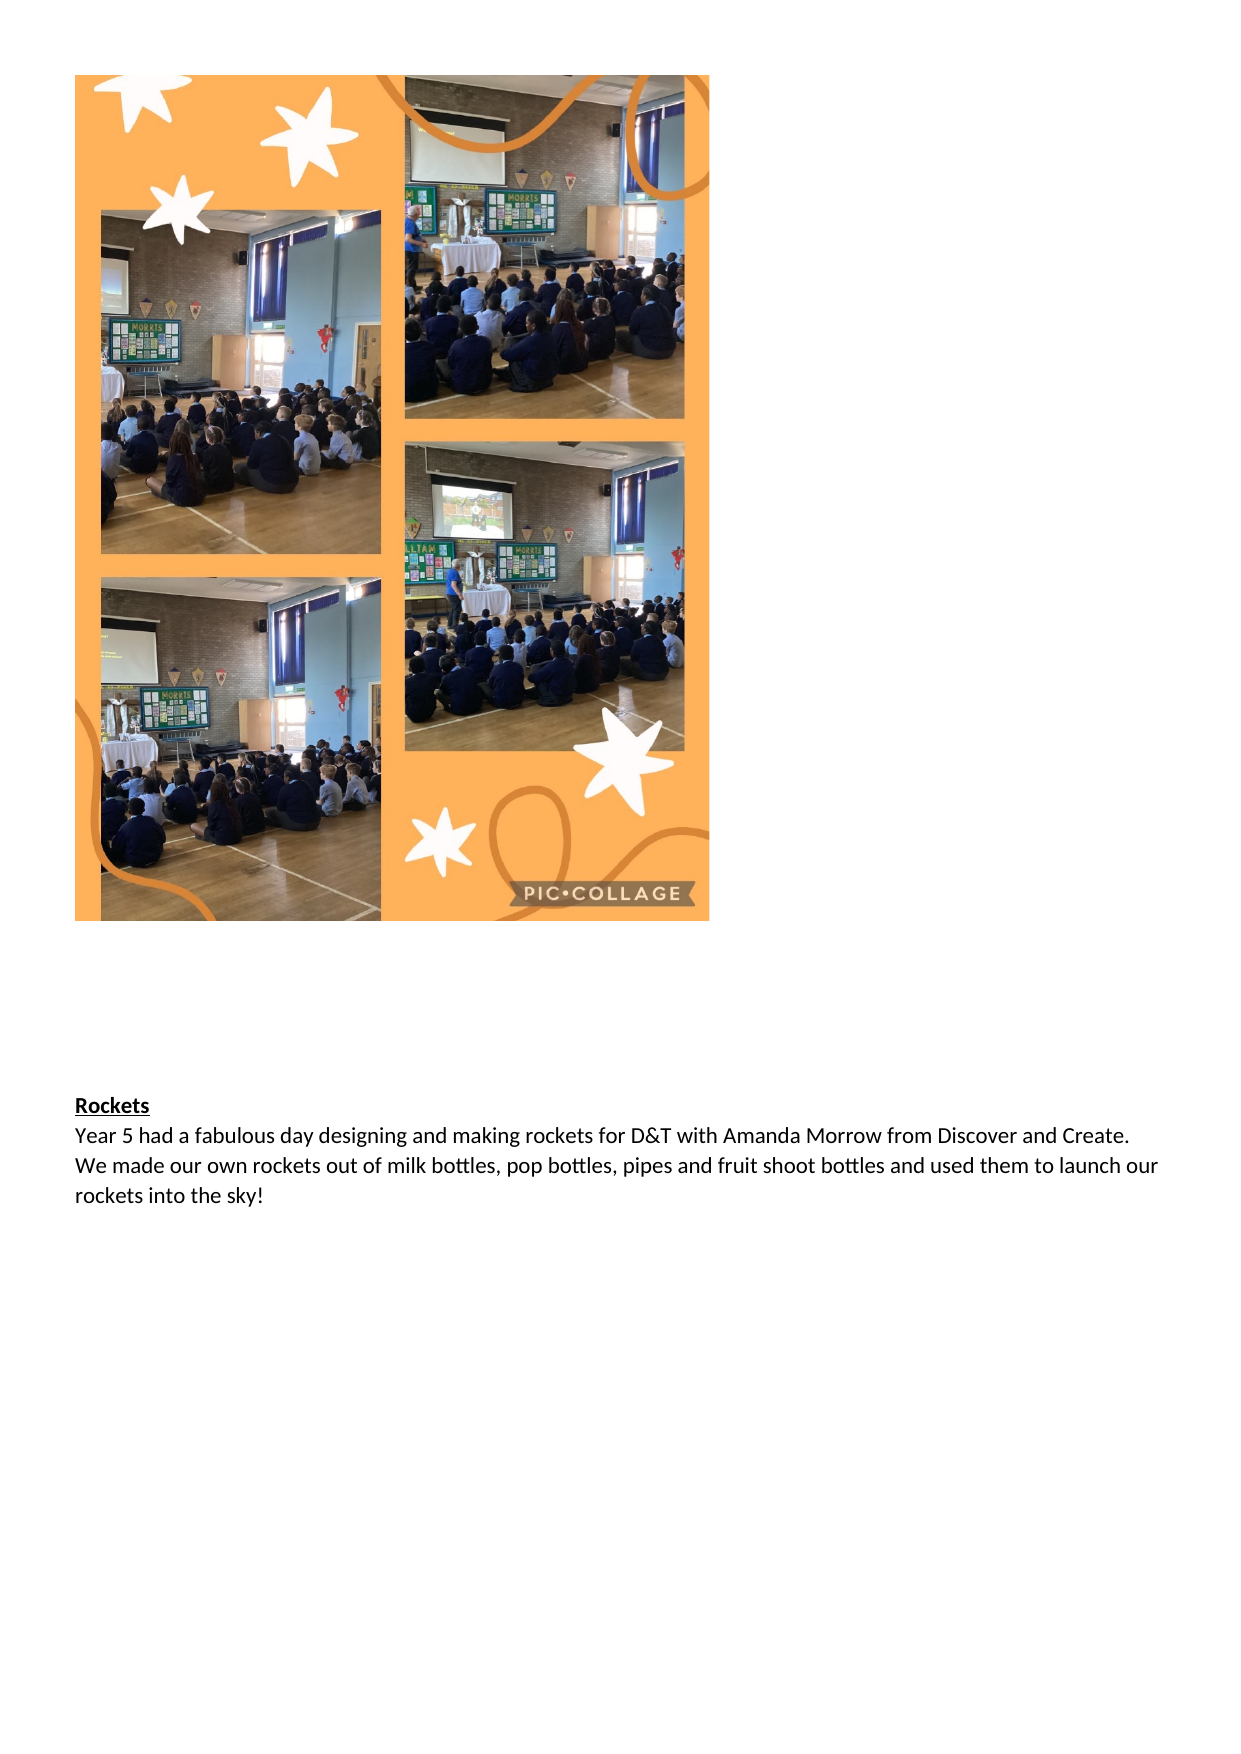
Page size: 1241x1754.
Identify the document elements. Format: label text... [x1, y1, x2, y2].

picture [75, 75, 710, 921]
text Year 5 had a fabulous day designing and making rockets for D&T with Amanda Morrow from Discover and Create. We made our own rockets out of milk bottles, pop bottles, pipes and fruit shoot bottles and used them to launch our rockets into the sky! [75, 1121, 1165, 1209]
text Rockets [75, 1091, 1165, 1119]
